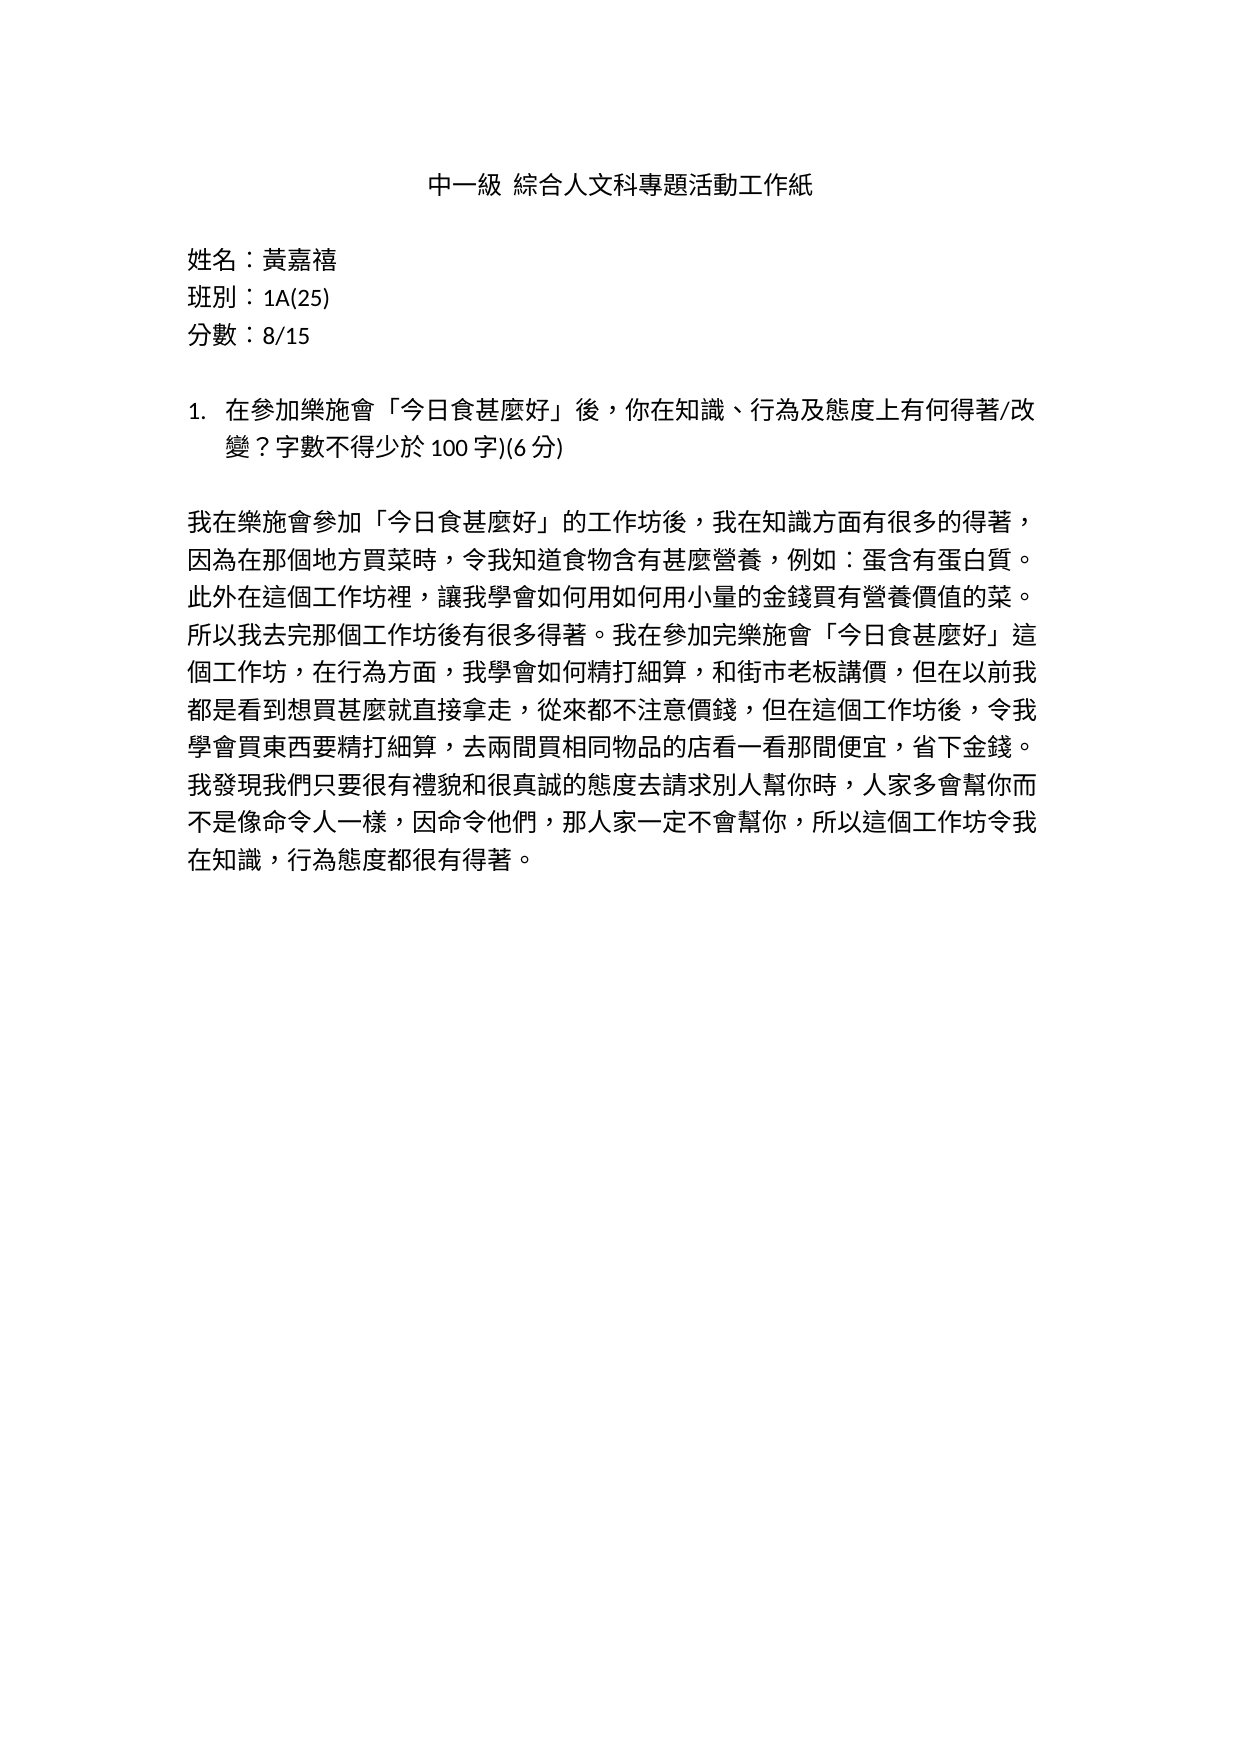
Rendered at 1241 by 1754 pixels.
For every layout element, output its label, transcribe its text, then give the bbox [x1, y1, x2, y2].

list 在參加樂施會「今日食甚麼好」後，你在知識、行為及態度上有何得著/改變？字數不得少於100字)(6分) [187, 389, 1053, 464]
text 班別︰1A(25) [187, 277, 1053, 314]
text 我在樂施會參加「今日食甚麼好」的工作坊後，我在知識方面有很多的得著，因為在那個地方買菜時，令我知道食物含有甚麼營養，例如︰蛋含有蛋白質。此外在這個工作坊裡，讓我學會如何用如何用小量的金錢買有營養價值的菜。所以我去完那個工作坊後有很多得著。我在參加完樂施會「今日食甚麼好」這個工作坊，在行為方面，我學會如何精打細算，和街市老板講價，但在以前我都是看到想買甚麼就直接拿走，從來都不注意價錢，但在這個工作坊後，令我學會買東西要精打細算，去兩間買相同物品的店看一看那間便宜，省下金錢。我發現我們只要很有禮貌和很真誠的態度去請求別人幫你時，人家多會幫你而不是像命令人一樣，因命令他們，那人家一定不會幫你，所以這個工作坊令我在知識，行為態度都很有得著。 [187, 502, 1053, 877]
text 姓名︰黃嘉禧 [187, 239, 1053, 277]
text 分數︰8/15 [187, 314, 1053, 352]
text 中一級 綜合人文科專題活動工作紙 [187, 164, 1053, 202]
